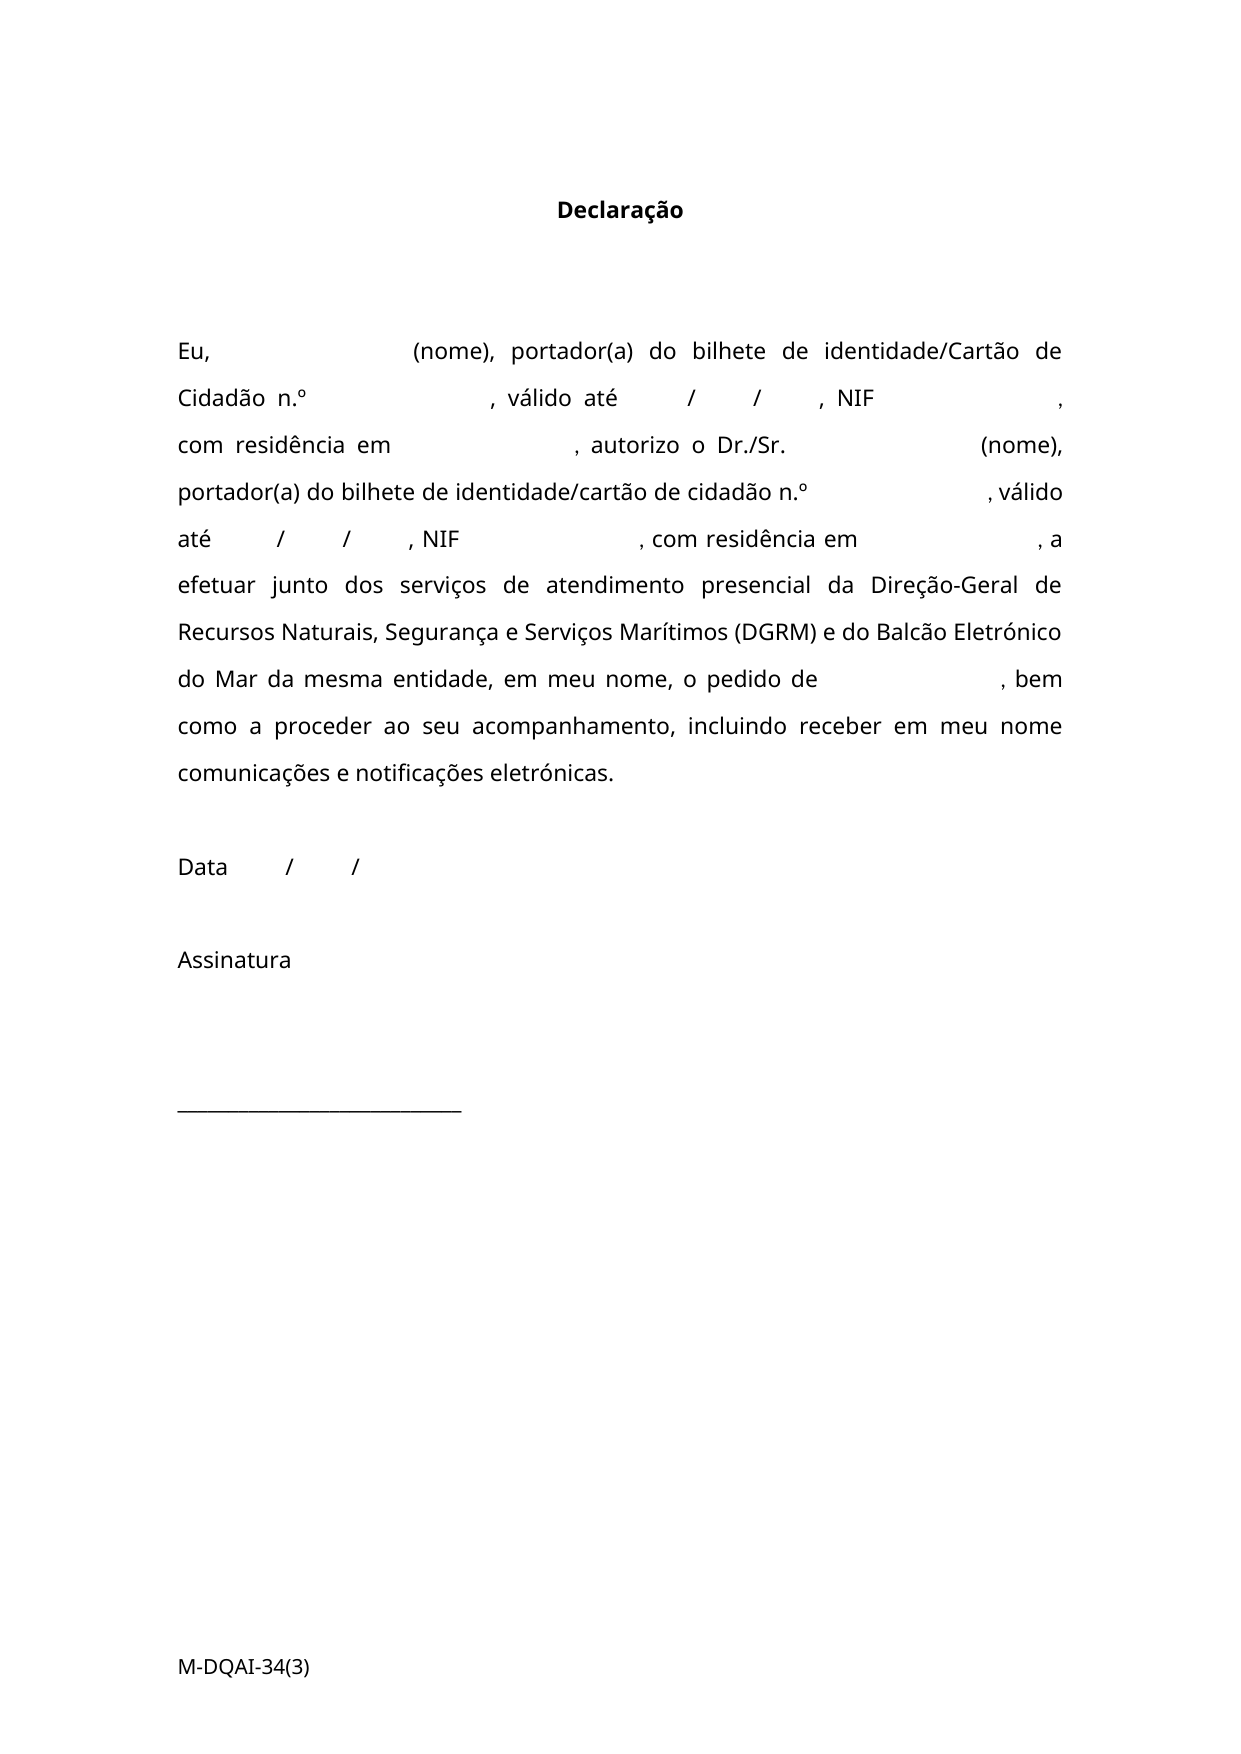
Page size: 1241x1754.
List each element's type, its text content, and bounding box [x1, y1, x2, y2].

text Assinatura [177, 944, 1063, 976]
text ____________________________ [177, 1085, 1063, 1116]
text Declaração [177, 194, 1063, 226]
text Eu, (nome), portador(a) do bilhete de identidade/Cartão de Cidadão n.º , válido até / / , NIF , com residência em , autorizo o Dr./Sr. (nome), portador(a) do bilhete de identidade/cartão de cidadão n.º , válido até / / , NIF , com residência em , a efetuar junto dos serviços de atendimento presencial da Direção-Geral de Recursos Naturais, Segurança e Serviços Marítimos (DGRM) e do Balcão Eletrónico do Mar da mesma entidade, em meu nome, o pedido de , bem como a proceder ao seu acompanhamento, incluindo receber em meu nome comunicações e notificações eletrónicas. [177, 335, 1063, 788]
text Data / / [177, 851, 1063, 882]
